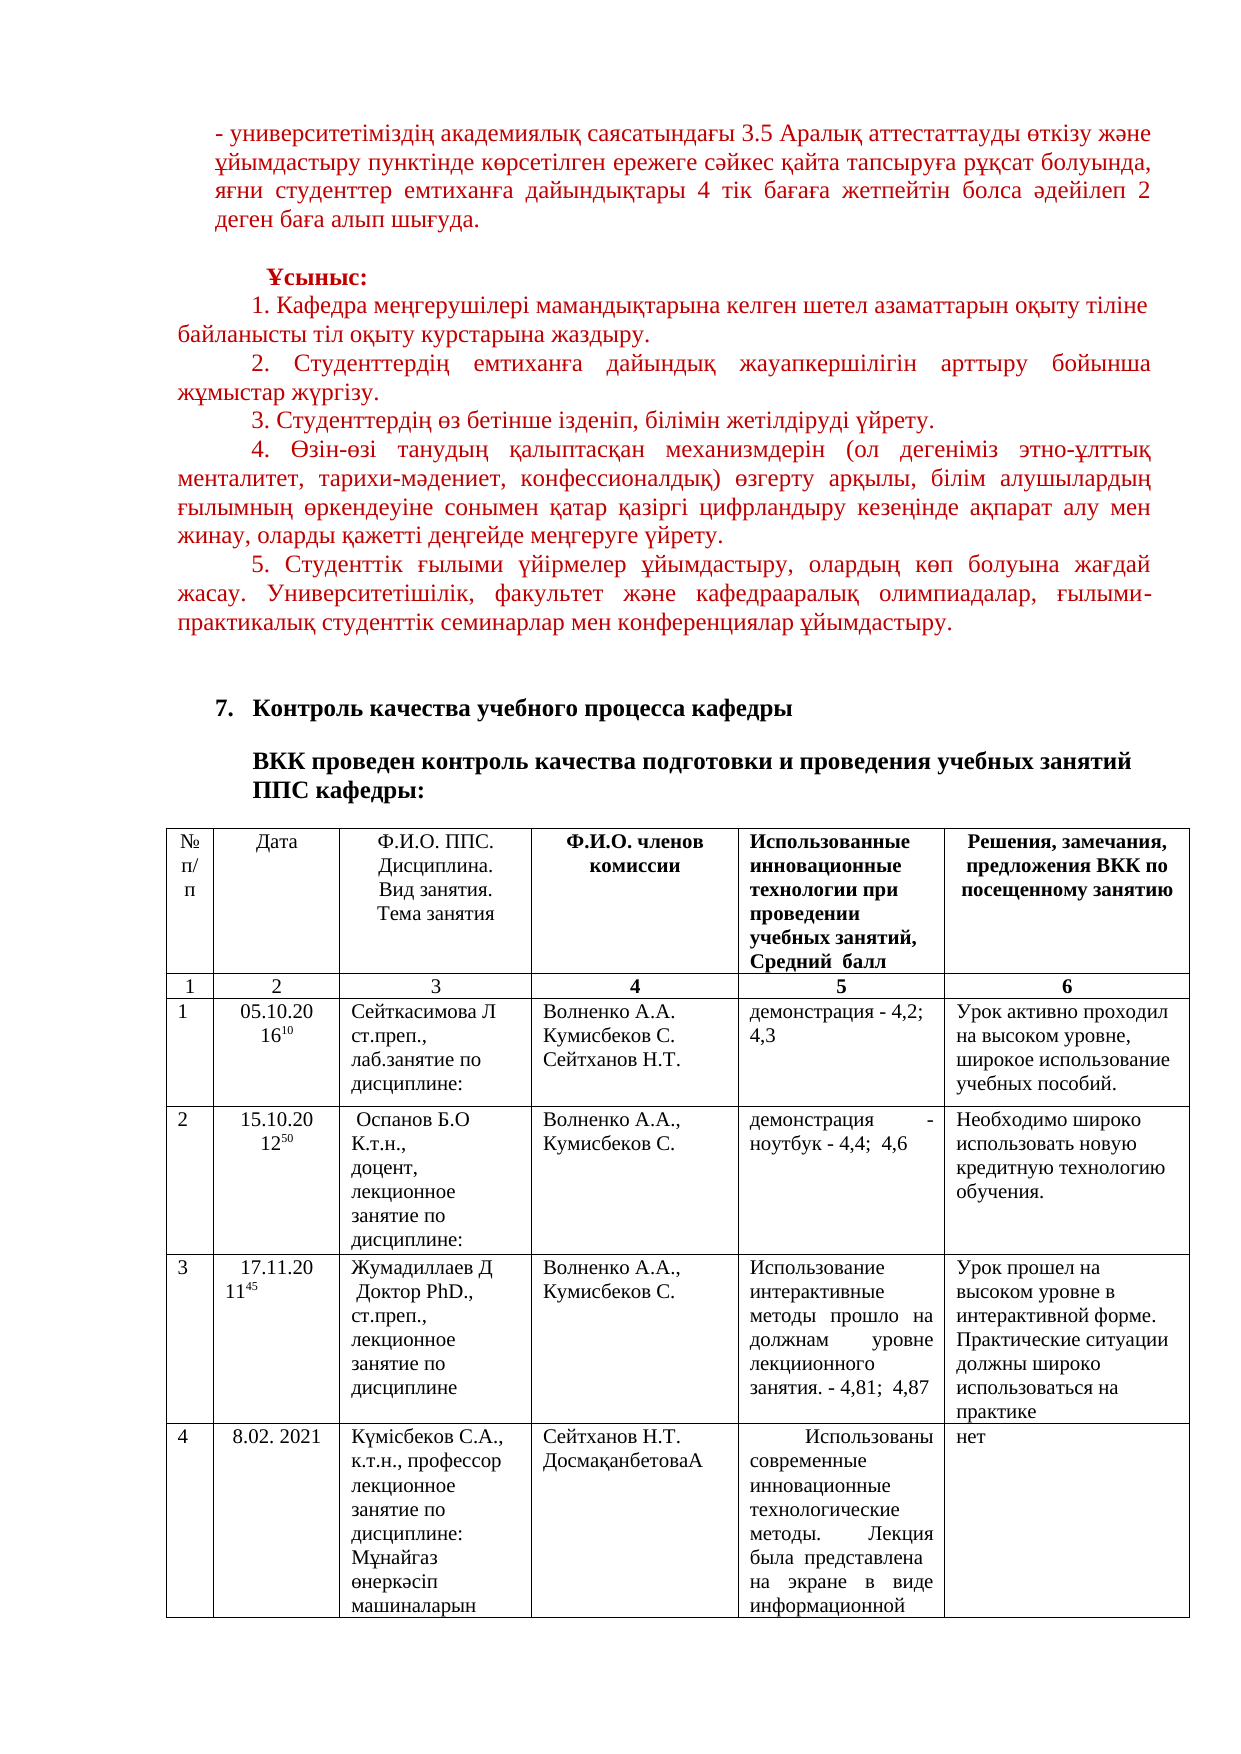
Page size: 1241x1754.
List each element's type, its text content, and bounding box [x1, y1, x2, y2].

table_cell 2 [167, 1107, 213, 1254]
table_cell демонстрация - ноутбук - 4,4; 4,6 [739, 1107, 944, 1254]
table_cell 15.10.20 1250 [214, 1107, 339, 1254]
table_cell 8.02. 2021 [214, 1424, 339, 1617]
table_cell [340, 1424, 531, 1617]
table_cell Урок активно проходил на высоком уровне, широкое использование учебных пособий. [945, 999, 1189, 1106]
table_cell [739, 1424, 944, 1617]
table_cell 4 [167, 1424, 213, 1617]
table_cell Урок прошел на высоком уровне в интерактивной форме. Практические ситуации должны широко использоваться на практике [945, 1255, 1189, 1423]
table_header Ф.И.О. членов комиссии [532, 829, 738, 973]
table_cell Волненко А.А., Кумисбеков С. [532, 1107, 738, 1254]
table_cell 1 [167, 999, 213, 1106]
table_cell Сейткасимова Л ст.преп., лаб.занятие по дисциплине: [340, 999, 531, 1106]
table_header Использованные инновационные технологии при проведении учебных занятий, Средний балл [739, 829, 944, 973]
text 4. Өзін-өзі танудың қалыптасқан механизмдерін (ол дегеніміз этно-ұлттық менталитет, тарихи-мәдениет, конфессионалдық) өзгерту арқылы, білім алушылардың ғылымның өркендеуіне сонымен қатар қазіргі цифрландыру кезеңінде ақпарат алу мен жинау, оларды қажетті деңгейде меңгеруге үйрету. [177, 434, 1152, 549]
text Ұсыныс: [177, 262, 1152, 291]
table_cell 4 [532, 974, 738, 998]
table_cell 6 [945, 974, 1189, 998]
text 2. Студенттердің емтиханға дайындық жауапкершілігін арттыру бойынша жұмыстар жүргізу. [177, 348, 1152, 406]
table_header Дата [214, 829, 339, 973]
table_cell Использование интерактивные методы прошло на должнам уровне лекциионного занятия. - 4,81; 4,87 [739, 1255, 944, 1423]
text 5. Студенттік ғылыми үйірмелер ұйымдастыру, олардың көп болуына жағдай жасау. Университетішілік, факультет және кафедрааралық олимпиадалар, ғылыми-практикалық студенттік семинарлар мен конференциялар ұйымдастыру. [177, 549, 1152, 636]
table_cell Жумадиллаев Д Доктор PhD., ст.преп., лекционное занятие по дисциплине [340, 1255, 531, 1423]
table_cell демонстрация - 4,2; 4,3 [739, 999, 944, 1106]
list Контроль качества учебного процесса кафедры [215, 693, 1152, 722]
table_cell Волненко А.А. Кумисбеков С. Сейтханов Н.Т. [532, 999, 738, 1106]
text 3. Студенттердің өз бетінше ізденіп, білімін жетілдіруді үйрету. [177, 406, 1152, 434]
text - университетіміздің академиялық саясатындағы 3.5 Аралық аттестаттауды өткізу және ұйымдастыру пунктінде көрсетілген ережеге сәйкес қайта тапсыруға рұқсат болуында, яғни студенттер емтиханға дайындықтары 4 тік бағаға жетпейтін болса әдейілеп 2 деген баға алып шығуда. [215, 118, 1152, 233]
table_cell 1 [167, 974, 213, 998]
table_cell 05.10.20 1610 [214, 999, 339, 1106]
table_cell Необходимо широко использовать новую кредитную технологию обучения. [945, 1107, 1189, 1254]
table_cell Оспанов Б.О К.т.н., доцент, лекционное занятие по дисциплине: [340, 1107, 531, 1254]
table_cell 2 [214, 974, 339, 998]
table_cell Волненко А.А., Кумисбеков С. [532, 1255, 738, 1423]
table_cell нет [945, 1424, 1189, 1617]
text 1. Кафедра меңгерушілері мамандықтарына келген шетел азаматтарын оқыту тіліне байланысты тіл оқыту курстарына жаздыру. [177, 291, 1152, 348]
table_header Ф.И.О. ППС. Дисциплина. Вид занятия. Тема занятия [340, 829, 531, 973]
table_cell 5 [739, 974, 944, 998]
text ВКК проведен контроль качества подготовки и проведения учебных занятий ППС кафедры: [252, 746, 1152, 803]
table_header №п/п [167, 829, 213, 973]
table_header Решения, замечания, предложения ВКК по посещенному занятию [945, 829, 1189, 973]
table_cell 3 [167, 1255, 213, 1423]
table_cell 3 [340, 974, 531, 998]
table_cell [532, 1424, 738, 1617]
table_cell 17.11.20 1145 [214, 1255, 339, 1423]
